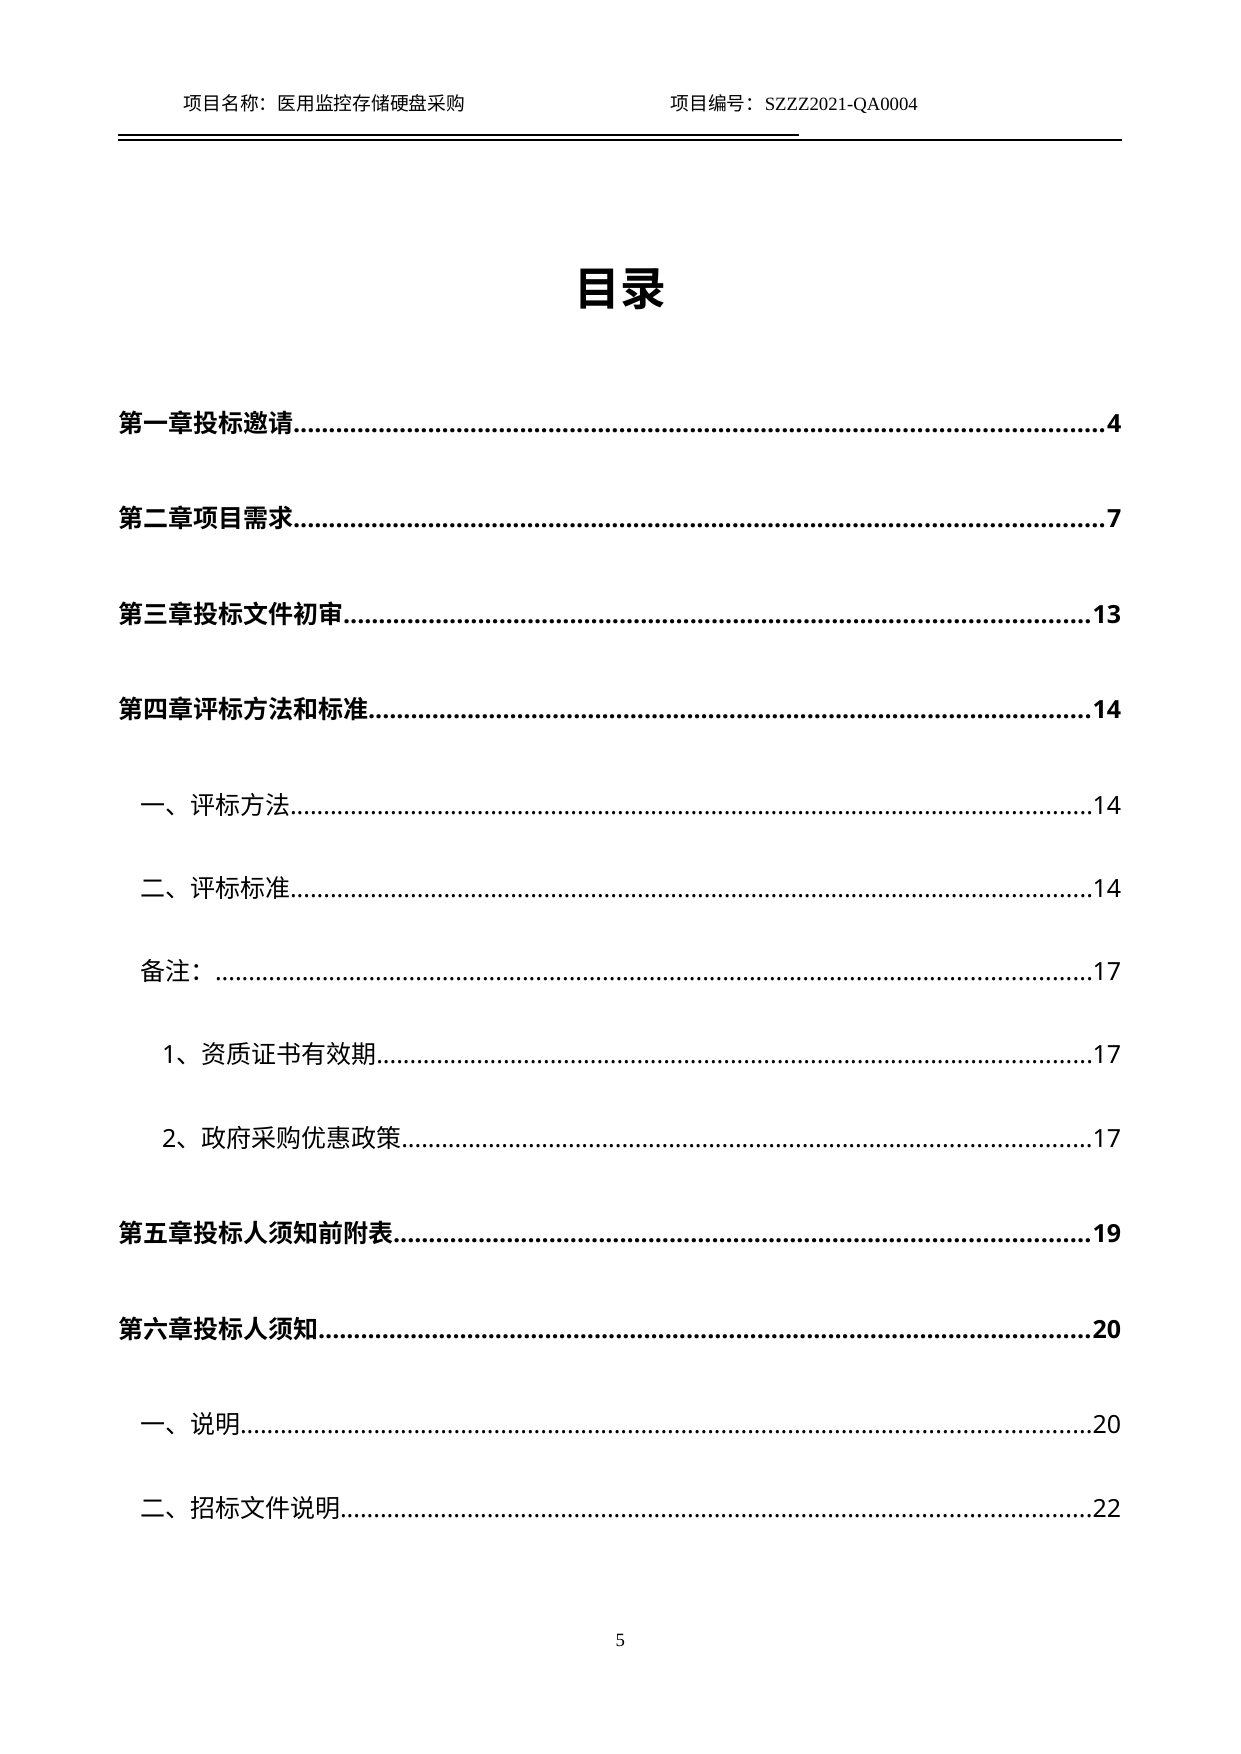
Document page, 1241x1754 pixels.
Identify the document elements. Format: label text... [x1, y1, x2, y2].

text 第一章投标邀请 4 [118, 389, 1122, 454]
text 第六章投标人须知 20 [118, 1295, 1122, 1360]
text 二、招标文件说明 22 [140, 1474, 1122, 1539]
text 第二章项目需求 7 [118, 484, 1122, 549]
text 一、说明 20 [140, 1391, 1122, 1456]
text 备注： 17 [140, 937, 1122, 1002]
text 二、评标标准 14 [140, 854, 1122, 919]
text 第四章评标方法和标准 14 [118, 676, 1122, 741]
text 2、政府采购优惠政策 17 [162, 1104, 1122, 1169]
text 目录 [118, 236, 1122, 334]
text 1、资质证书有效期 17 [162, 1021, 1122, 1086]
text 一、评标方法 14 [140, 771, 1122, 836]
text 第五章投标人须知前附表 19 [118, 1199, 1122, 1264]
text 第三章投标文件初审 13 [118, 580, 1122, 645]
